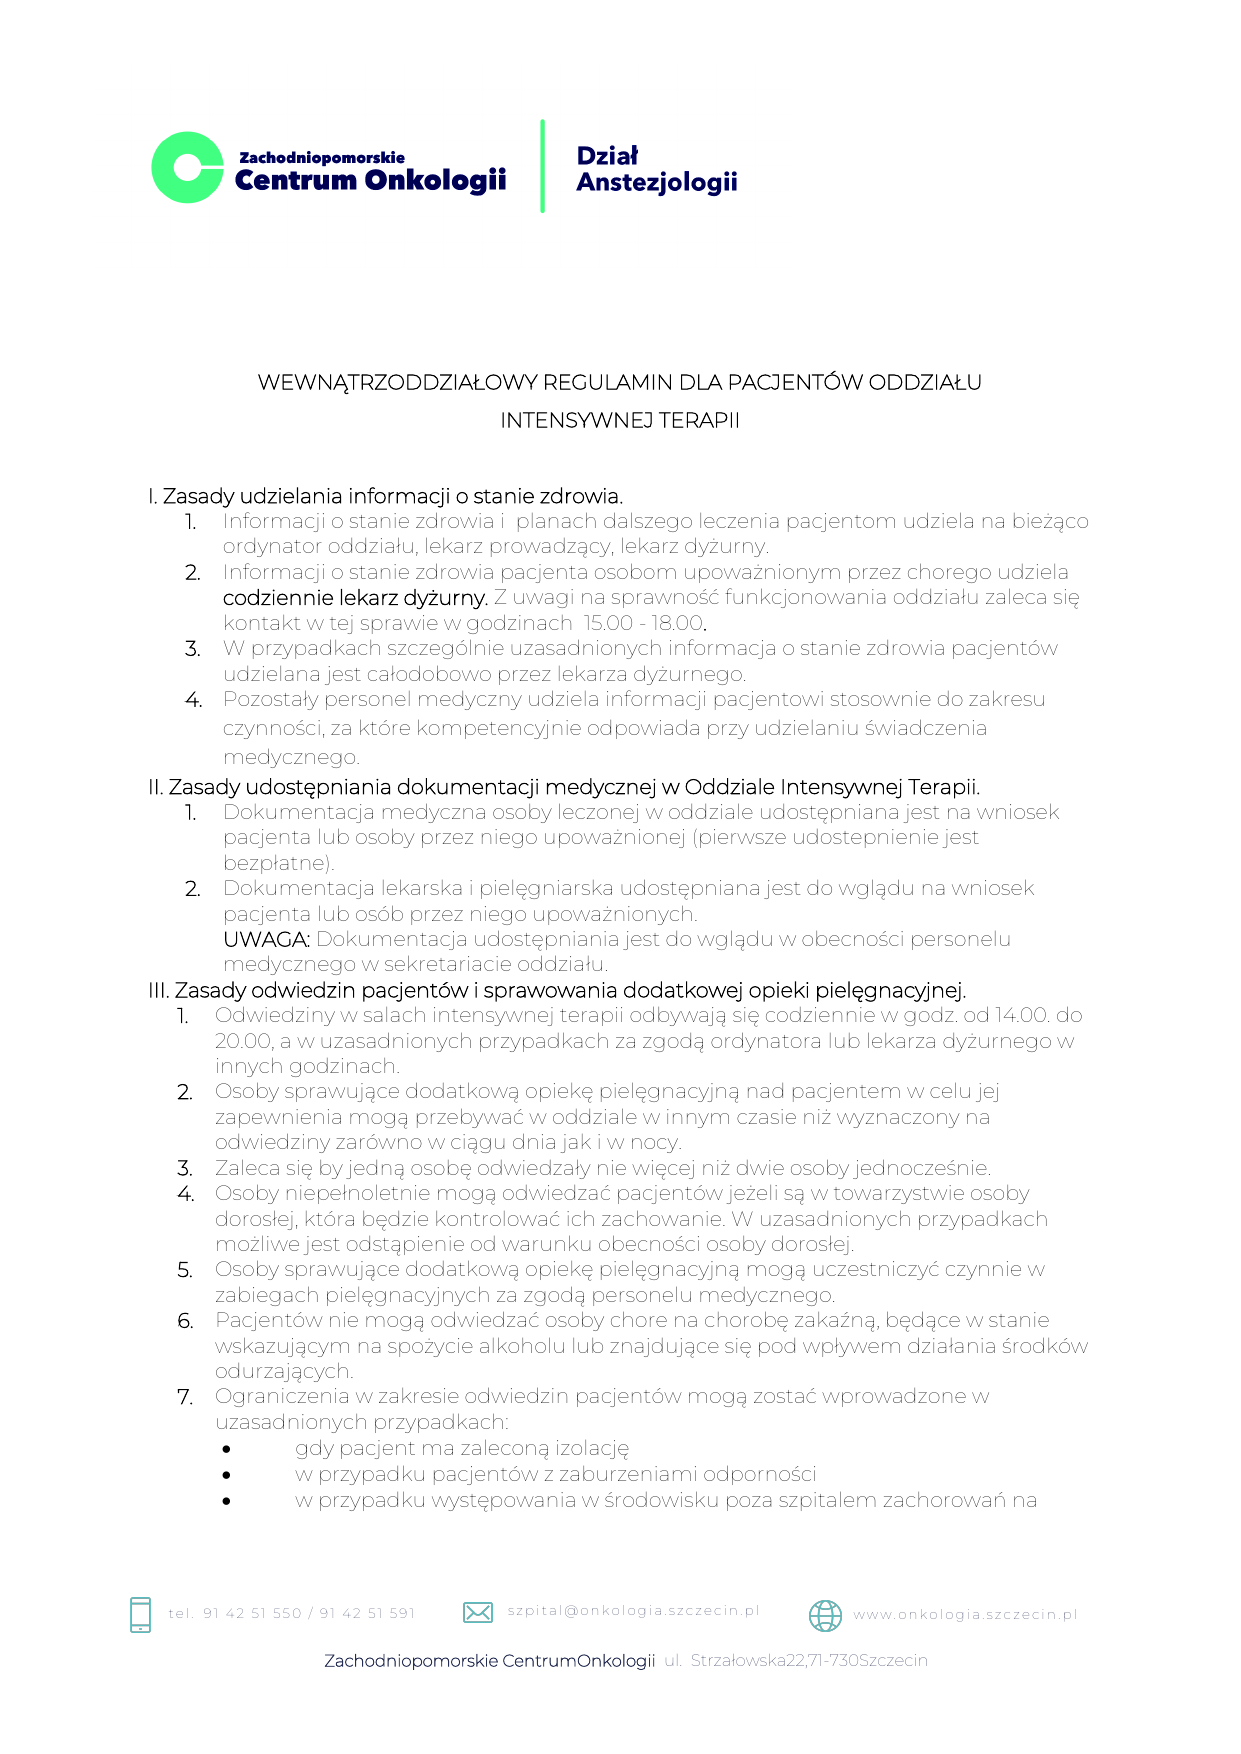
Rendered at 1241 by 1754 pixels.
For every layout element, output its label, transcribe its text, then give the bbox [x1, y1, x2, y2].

list Osoby sprawujące dodatkową opiekę pielęgnacyjną mogą uczestniczyć czynnie w zabiegach pielęgnacyjnych za zgodą personelu medycznego. [177, 1257, 1093, 1307]
list Pacjentów nie mogą odwiedzać osoby chore na chorobę zakaźną, będące w stanie wskazującym na spożycie alkoholu lub znajdujące się pod wpływem działania środków odurzających. [177, 1307, 1093, 1384]
list Pozostały personel medyczny udziela informacji pacjentowi stosownie do zakresu czynności, za które kompetencyjnie odpowiada przy udzielaniu świadczenia medycznego. [185, 686, 1093, 770]
list Dokumentacja medyczna osoby leczonej w oddziale udostępniana jest na wniosek pacjenta lub osoby przez niego upoważnionej (pierwsze udostepnienie jest bezpłatne). [185, 799, 1093, 875]
picture [463, 1602, 493, 1623]
list w przypadku pacjentów z zaburzeniami odporności [221, 1461, 1093, 1487]
picture [809, 1600, 842, 1632]
list Osoby niepełnoletnie mogą odwiedzać pacjentów jeżeli są w towarzystwie osoby dorosłej, która będzie kontrolować ich zachowanie. W uzasadnionych przypadkach możliwe jest odstąpienie od warunku obecności osoby dorosłej. [177, 1180, 1093, 1257]
list Zaleca się by jedną osobę odwiedzały nie więcej niż dwie osoby jednocześnie. [177, 1155, 1093, 1180]
list Odwiedziny w salach intensywnej terapii odbywają się codziennie w godz. od 14.00. do 20.00, a w uzasadnionych przypadkach za zgodą ordynatora lub lekarza dyżurnego w innych godzinach. [177, 1002, 1093, 1079]
text I. Zasady udzielania informacji o stanie zdrowia. [148, 483, 1093, 508]
list Ograniczenia w zakresie odwiedzin pacjentów mogą zostać wprowadzone w uzasadnionych przypadkach: [177, 1384, 1093, 1434]
text III. Zasady odwiedzin pacjentów i sprawowania dodatkowej opieki pielęgnacyjnej. [148, 977, 1093, 1002]
list w przypadku występowania w środowisku poza szpitalem zachorowań na [221, 1487, 1093, 1513]
text II. Zasady udostępniania dokumentacji medycznej w Oddziale Intensywnej Terapii. [148, 774, 1093, 799]
text INTENSYWNEJ TERAPII [148, 407, 1093, 432]
list W przypadkach szczególnie uzasadnionych informacja o stanie zdrowia pacjentów udzielana jest całodobowo przez lekarza dyżurnego. [185, 635, 1093, 686]
list Dokumentacja lekarska i pielęgniarska udostępniana jest do wglądu na wniosek pacjenta lub osób przez niego upoważnionych. [185, 875, 1093, 926]
list Osoby sprawujące dodatkową opiekę pielęgnacyjną nad pacjentem w celu jej zapewnienia mogą przebywać w oddziale w innym czasie niż wyznaczony na odwiedziny zarówno w ciągu dnia jak i w nocy. [177, 1079, 1093, 1155]
list gdy pacjent ma zaleconą izolację [221, 1434, 1093, 1461]
text WEWNĄTRZODDZIAŁOWY REGULAMIN DLA PACJENTÓW ODDZIAŁU [148, 369, 1093, 394]
list Informacji o stanie zdrowia i planach dalszego leczenia pacjentom udziela na bieżąco ordynator oddziału, lekarz prowadzący, lekarz dyżurny. [185, 508, 1093, 559]
picture [93, 64, 795, 268]
picture [130, 1597, 151, 1633]
list Informacji o stanie zdrowia pacjenta osobom upoważnionym przez chorego udziela codziennie lekarz dyżurny. Z uwagi na sprawność funkcjonowania oddziału zaleca się kontakt w tej sprawie w godzinach 15.00 - 18.00. [185, 559, 1093, 635]
text UWAGA: Dokumentacja udostępniania jest do wglądu w obecności personelu medycznego w sekretariacie oddziału. [223, 926, 1093, 977]
